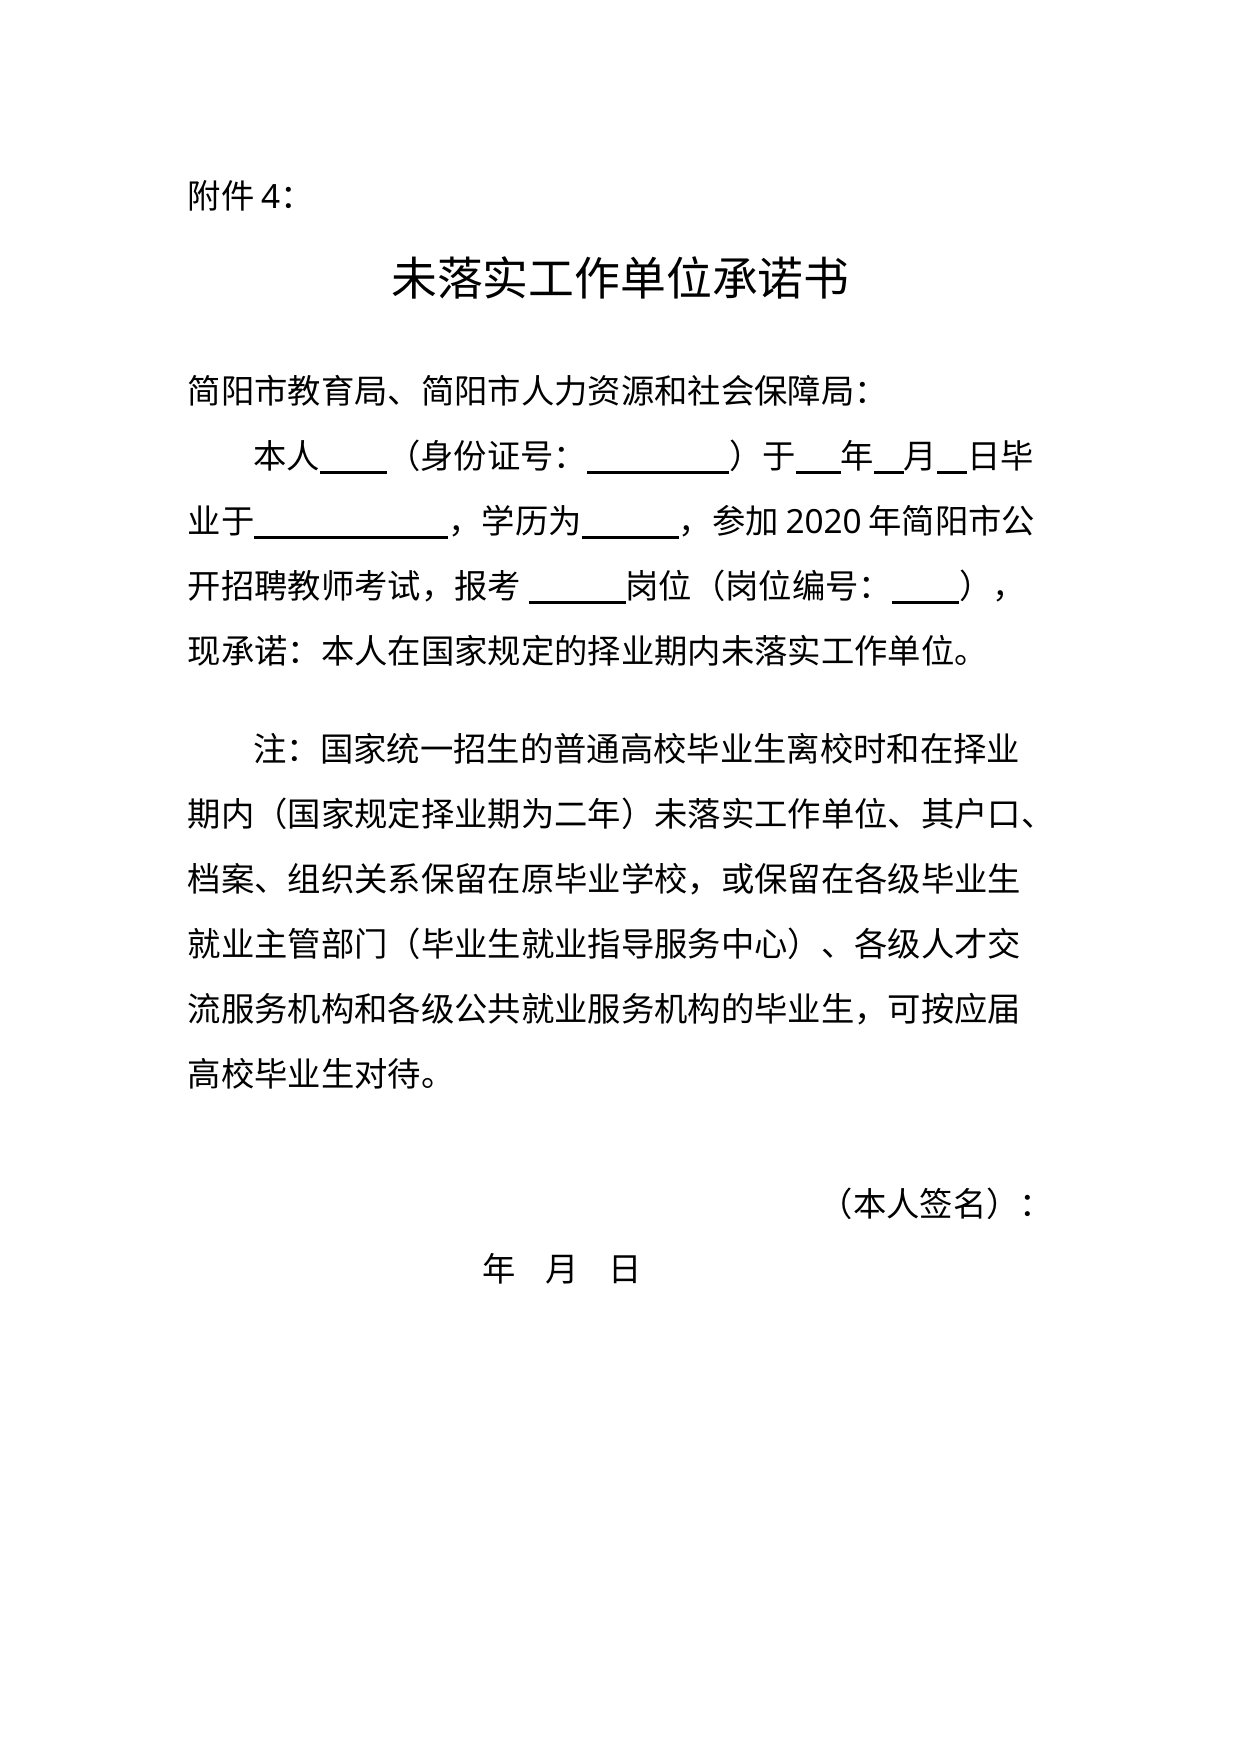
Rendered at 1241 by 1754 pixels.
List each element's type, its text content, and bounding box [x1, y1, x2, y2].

text 年 月 日 [187, 1234, 1053, 1299]
text 未落实工作单位承诺书 [187, 227, 1053, 324]
text 注：国家统一招生的普通高校毕业生离校时和在择业期内（国家规定择业期为二年）未落实工作单位、其户口、档案、组织关系保留在原毕业学校，或保留在各级毕业生就业主管部门（毕业生就业指导服务中心）、各级人才交流服务机构和各级公共就业服务机构的毕业生，可按应届高校毕业生对待。 [187, 714, 1053, 1104]
text （本人签名）： [187, 1169, 1053, 1234]
text 附件4： [187, 162, 1053, 227]
text 简阳市教育局、简阳市人力资源和社会保障局： [187, 357, 1053, 422]
text 本人 （身份证号： ）于 年 月 日毕业于 ，学历为 ，参加2020年简阳市公开招聘教师考试，报考 岗位（岗位编号： ），现承诺：本人在国家规定的择业期内未落实工作单位。 [187, 422, 1053, 682]
